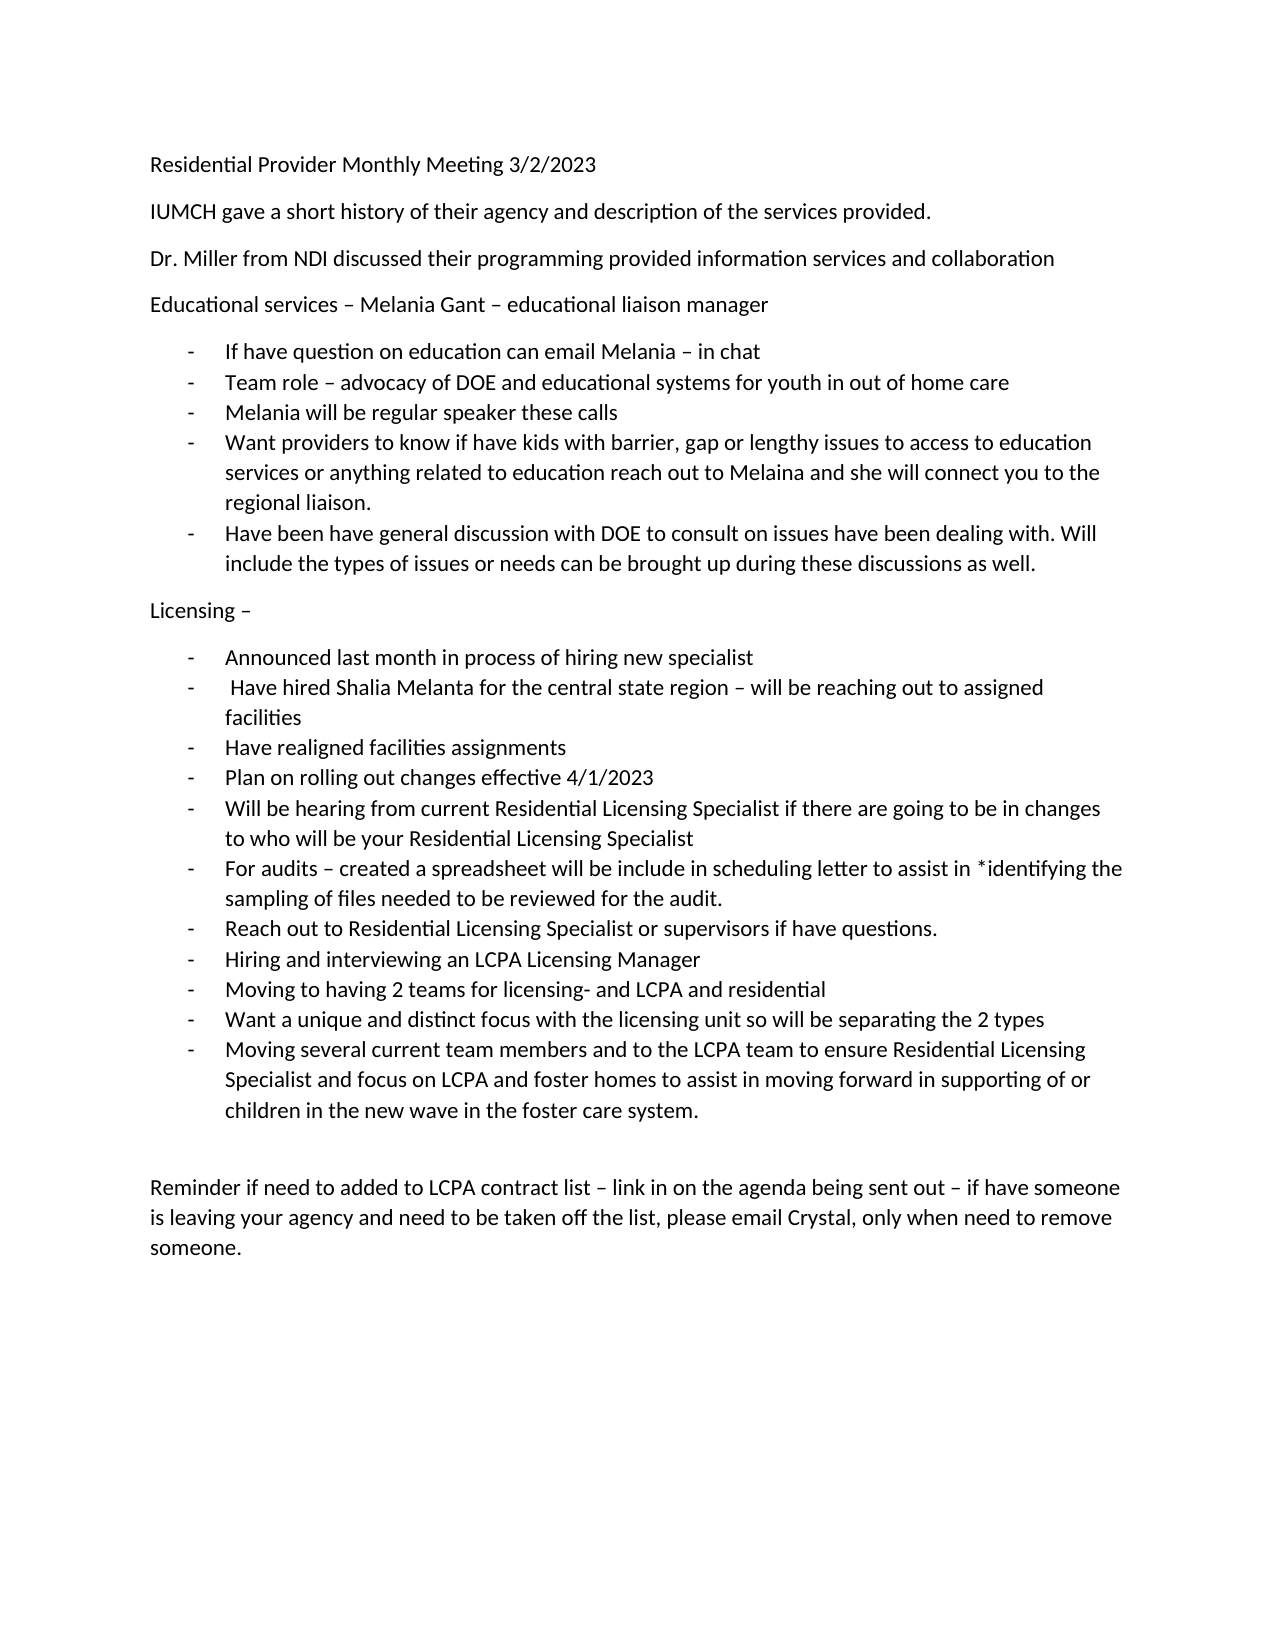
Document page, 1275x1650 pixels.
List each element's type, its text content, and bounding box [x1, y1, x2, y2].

list Will be hearing from current Residential Licensing Specialist if there are going to be in changes to who will be your Residential Licensing Specialist [187, 794, 1125, 852]
list If have question on education can email Melania – in chat [187, 337, 1125, 366]
list Moving to having 2 teams for licensing- and LCPA and residential [187, 975, 1125, 1003]
text Residential Provider Monthly Meeting 3/2/2023 [150, 150, 1125, 178]
list Moving several current team members and to the LCPA team to ensure Residential Licensing Specialist and focus on LCPA and foster homes to assist in moving forward in supporting of or children in the new wave in the foster care system. [187, 1035, 1125, 1124]
list Hiring and interviewing an LCPA Licensing Manager [187, 945, 1125, 973]
text Reminder if need to added to LCPA contract list – link in on the agenda being sent out – if have someone is leaving your agency and need to be taken off the list, please email Crystal, only when need to remove someone. [150, 1173, 1125, 1261]
list Melania will be regular speaker these calls [187, 398, 1125, 426]
text IUMCH gave a short history of their agency and description of the services provided. [150, 197, 1125, 225]
list Have been have general discussion with DOE to consult on issues have been dealing with. Will include the types of issues or needs can be brought up during these discussions as well. [187, 519, 1125, 577]
list Have realigned facilities assignments [187, 733, 1125, 761]
list Announced last month in process of hiring new specialist [187, 643, 1125, 671]
list Reach out to Residential Licensing Specialist or supervisors if have questions. [187, 914, 1125, 943]
list Want providers to know if have kids with barrier, gap or lengthy issues to access to education services or anything related to education reach out to Melaina and she will connect you to the regional liaison. [187, 428, 1125, 517]
text Educational services – Melania Gant – educational liaison manager [150, 291, 1125, 319]
text Licensing – [150, 596, 1125, 624]
list Team role – advocacy of DOE and educational systems for youth in out of home care [187, 368, 1125, 396]
list Have hired Shalia Melanta for the central state region – will be reaching out to assigned facilities [187, 673, 1125, 731]
list Plan on rolling out changes effective 4/1/2023 [187, 763, 1125, 792]
list Want a unique and distinct focus with the licensing unit so will be separating the 2 types [187, 1005, 1125, 1033]
list For audits – created a spreadsheet will be include in scheduling letter to assist in *identifying the sampling of files needed to be reviewed for the audit. [187, 854, 1125, 912]
text Dr. Miller from NDI discussed their programming provided information services and collaboration [150, 244, 1125, 272]
